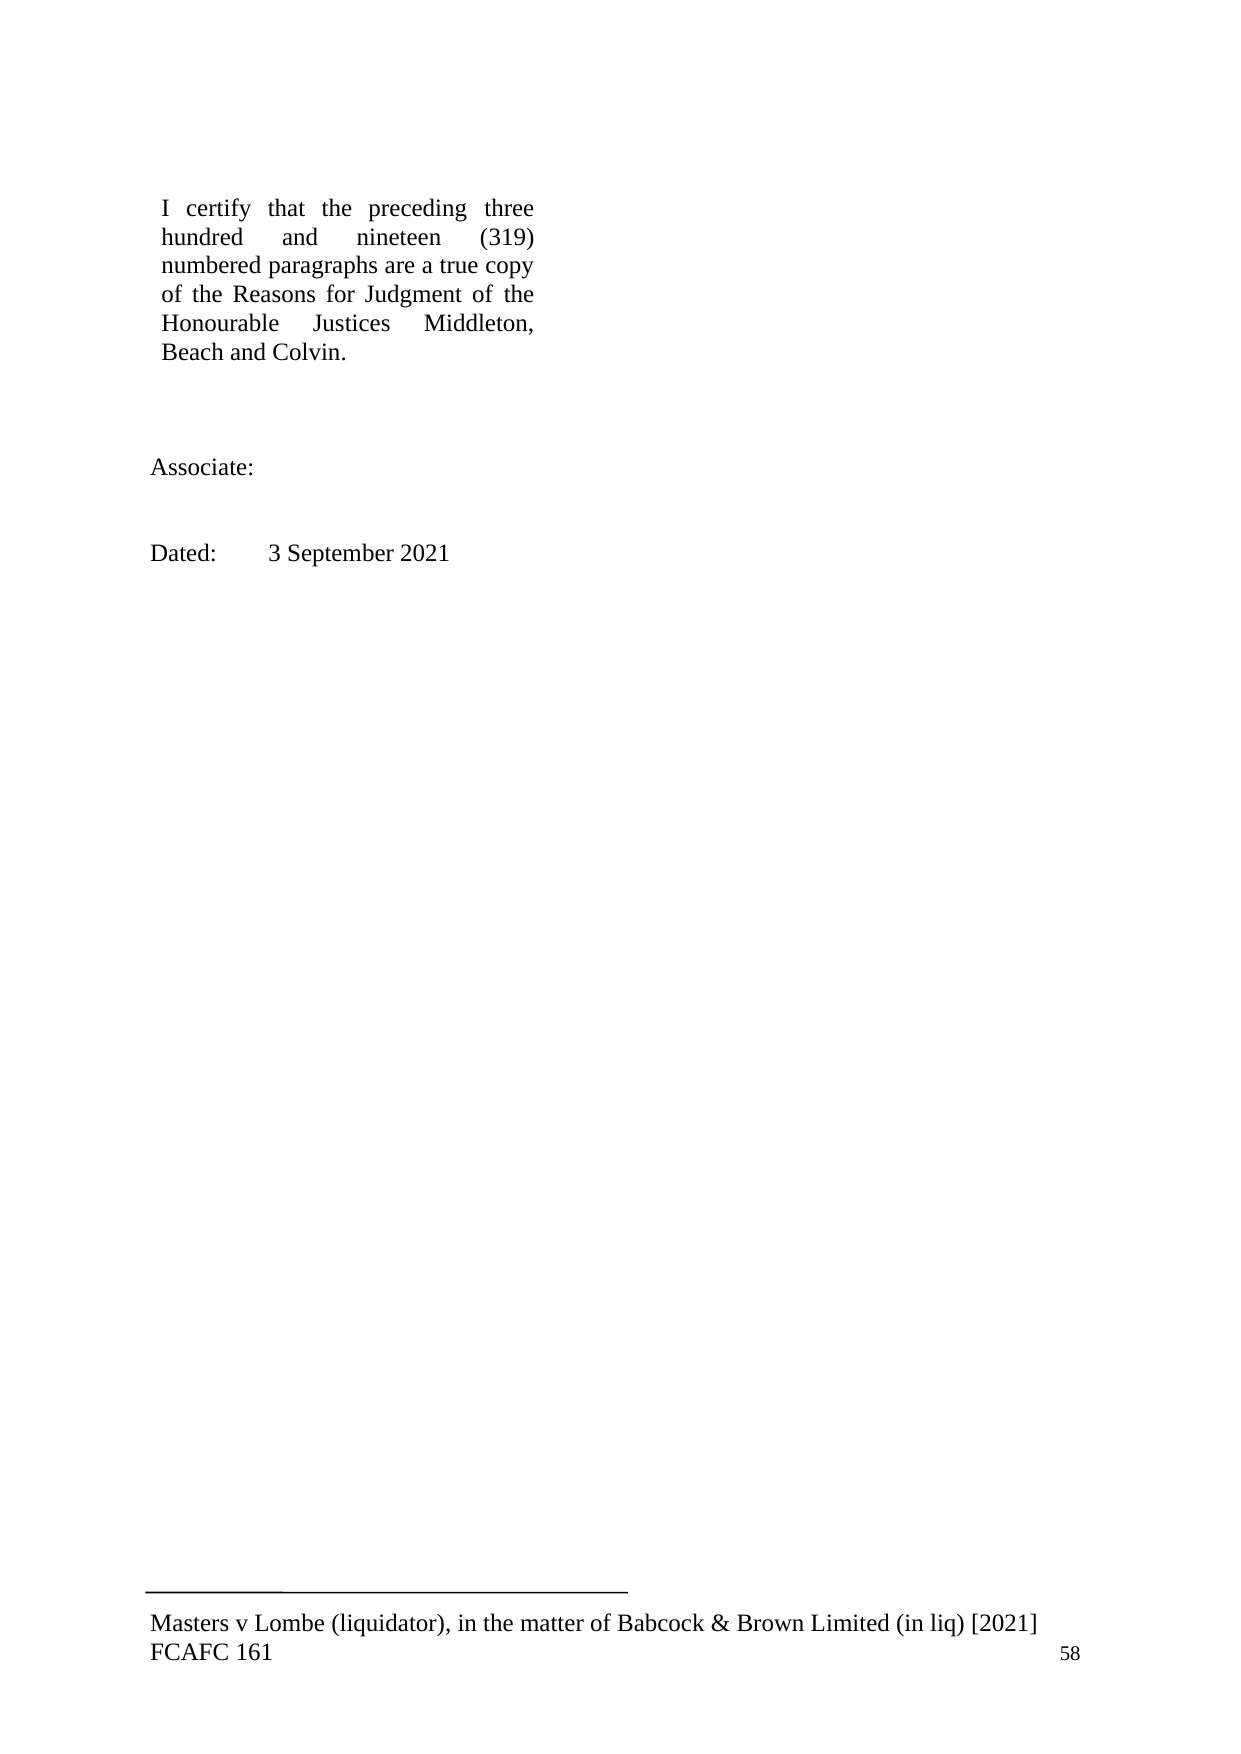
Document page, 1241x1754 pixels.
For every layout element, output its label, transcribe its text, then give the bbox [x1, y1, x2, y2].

text Dated: 3 September 2021 [150, 538, 1090, 567]
text Associate: [150, 452, 1090, 481]
table_header I certify that the preceding three hundred and nineteen (319) numbered paragraphs are a true copy of the Reasons for Judgment of the Honourable Justices Middleton, Beach and Colvin. [150, 193, 545, 366]
